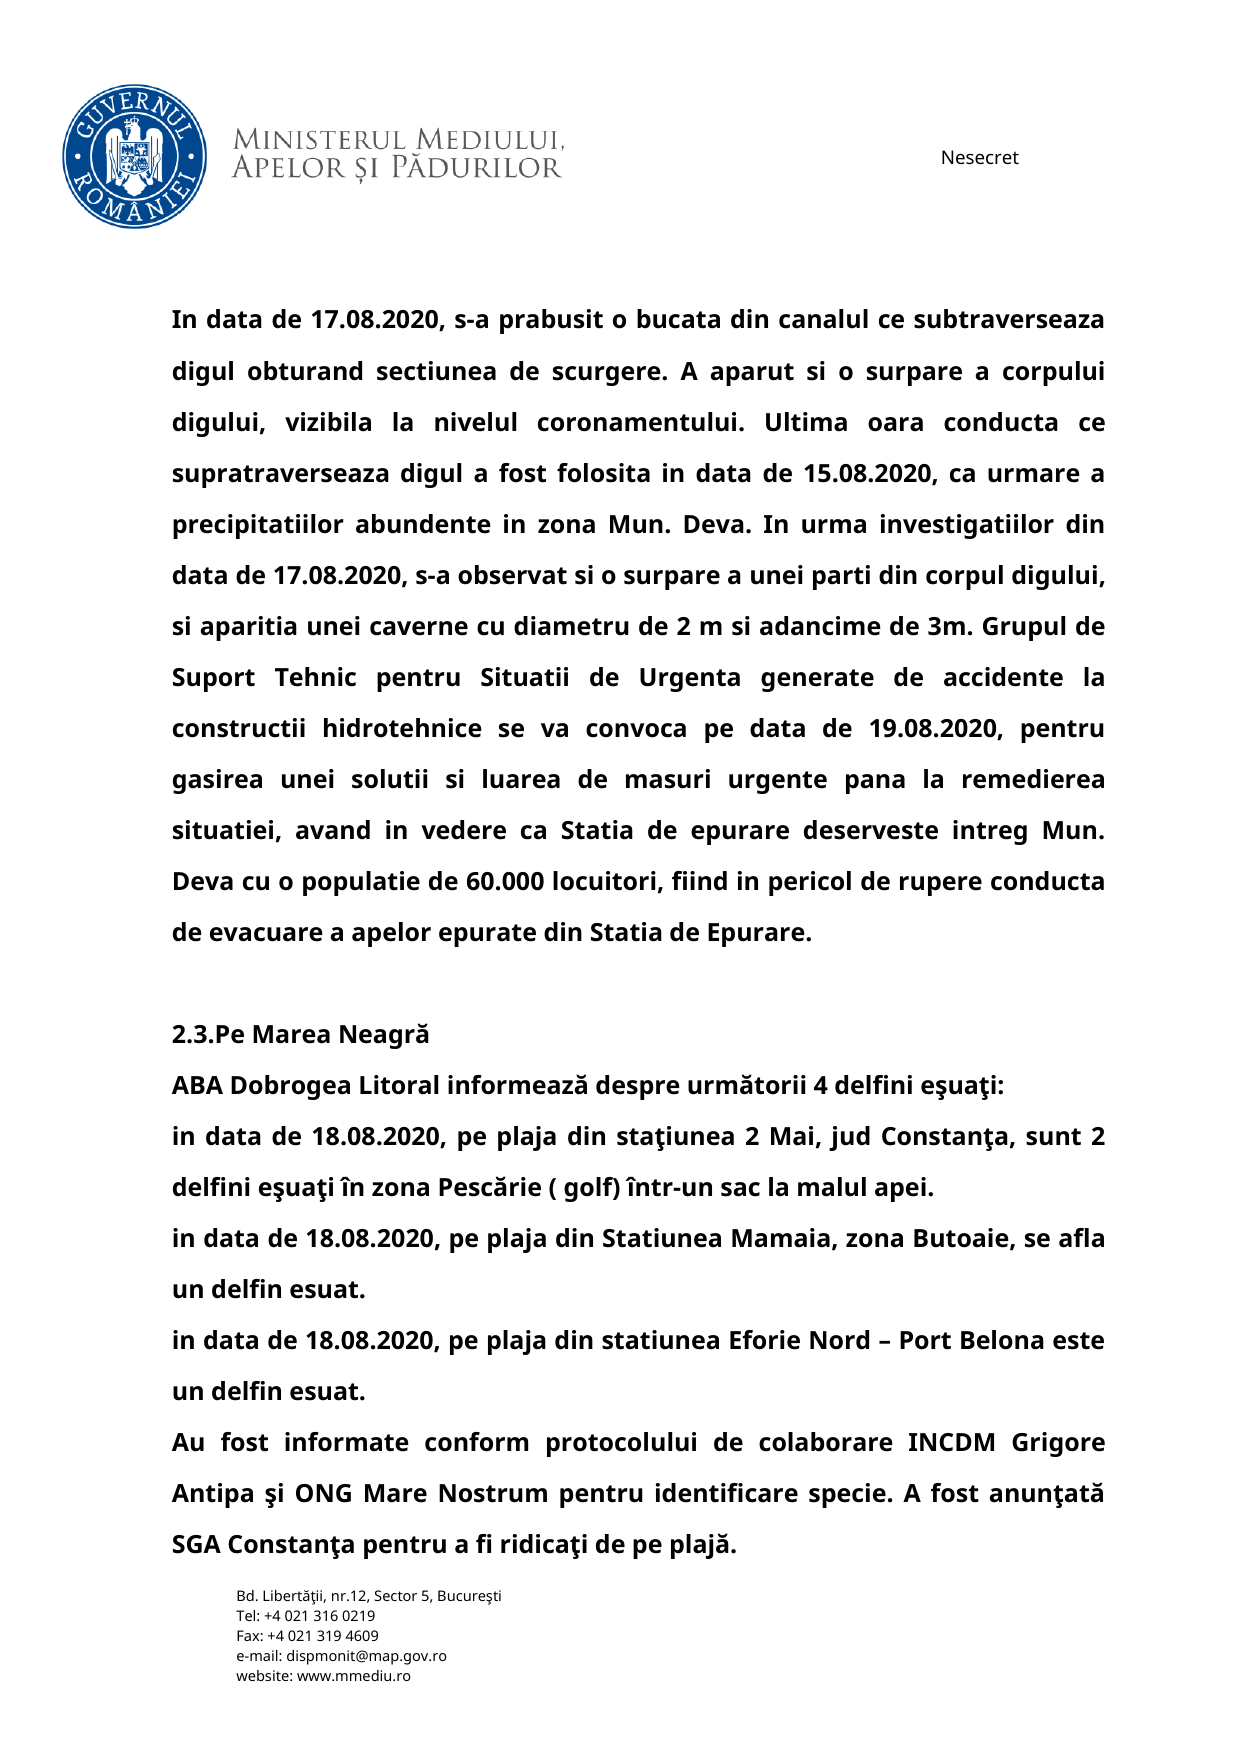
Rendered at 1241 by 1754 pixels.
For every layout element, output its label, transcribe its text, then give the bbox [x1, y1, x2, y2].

text in data de 18.08.2020, pe plaja din statiunea Eforie Nord – Port Belona este un delfin esuat. [172, 1323, 1107, 1408]
text 2.3.Pe Marea Neagră [172, 1017, 1107, 1051]
picture [59, 81, 590, 229]
text ABA Dobrogea Litoral informează despre următorii 4 delfini eşuaţi: [172, 1068, 1107, 1102]
text in data de 18.08.2020, pe plaja din staţiunea 2 Mai, jud Constanţa, sunt 2 delfini eşuaţi în zona Pescărie ( golf) într-un sac la malul apei. [172, 1119, 1107, 1204]
text Au fost informate conform protocolului de colaborare INCDM Grigore Antipa şi ONG Mare Nostrum pentru identificare specie. A fost anunţată SGA Constanţa pentru a fi ridicaţi de pe plajă. [172, 1425, 1107, 1561]
text in data de 18.08.2020, pe plaja din Statiunea Mamaia, zona Butoaie, se afla un delfin esuat. [172, 1221, 1107, 1306]
text In data de 17.08.2020, s-a prabusit o bucata din canalul ce subtraverseaza digul obturand sectiunea de scurgere. A aparut si o surpare a corpului digului, vizibila la nivelul coronamentului. Ultima oara conducta ce supratraverseaza digul a fost folosita in data de 15.08.2020, ca urmare a precipitatiilor abundente in zona Mun. Deva. In urma investigatiilor din data de 17.08.2020, s-a observat si o surpare a unei parti din corpul digului, si aparitia unei caverne cu diametru de 2 m si adancime de 3m. Grupul de Suport Tehnic pentru Situatii de Urgenta generate de accidente la constructii hidrotehnice se va convoca pe data de 19.08.2020, pentru gasirea unei solutii si luarea de masuri urgente pana la remedierea situatiei, avand in vedere ca Statia de epurare deserveste intreg Mun. Deva cu o populatie de 60.000 locuitori, fiind in pericol de rupere conducta de evacuare a apelor epurate din Statia de Epurare. [172, 302, 1107, 949]
